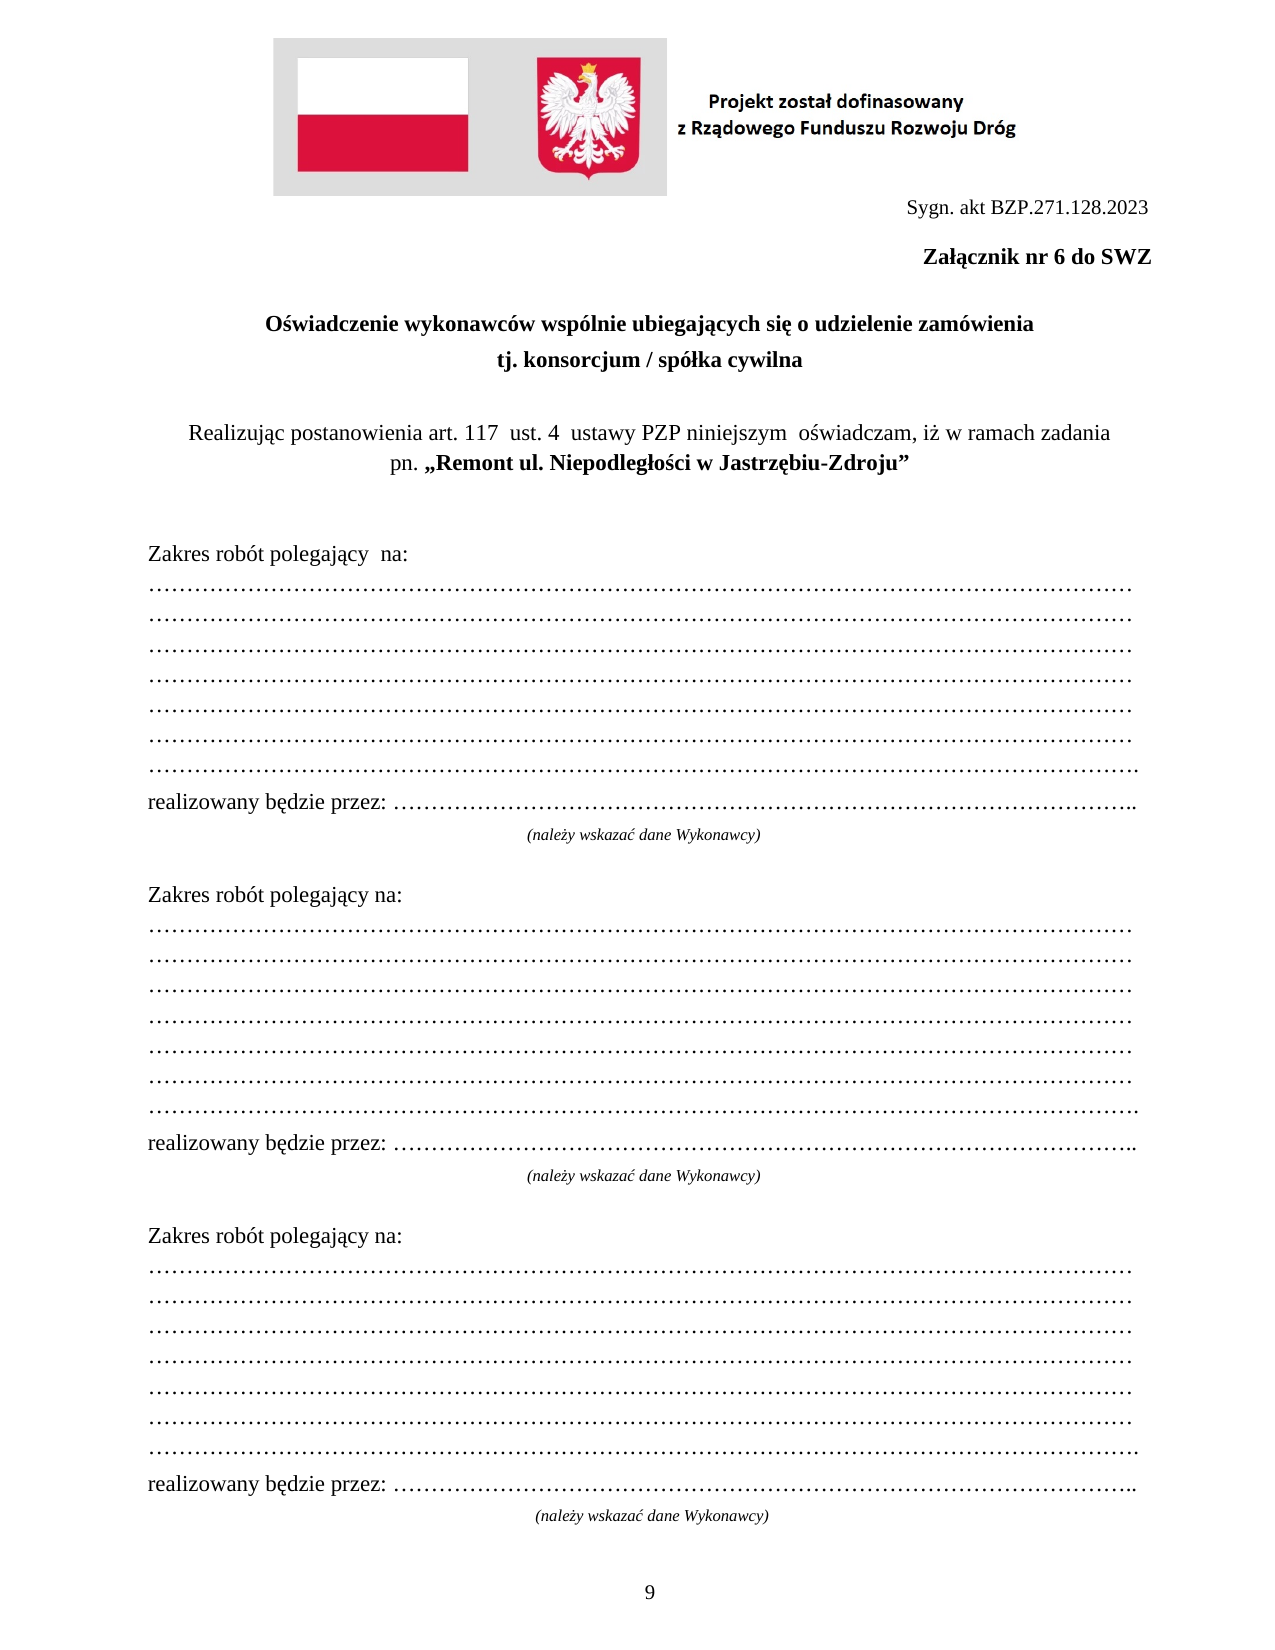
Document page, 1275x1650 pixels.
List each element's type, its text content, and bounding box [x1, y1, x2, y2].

text Zakres robót polegający na: …………………………………………………………………………………………………………………………………………………………………………………………………………………………………………………………………………………………………………………………………………………………………………………………………………………………………………………………………………………………………………………………………………………………………………………………………………………………………………………………………………………………………………………………………………………………………………………………………………………………………. [148, 1222, 1152, 1459]
text realizowany będzie przez: …………………………………………………………………………………….. [148, 1470, 1152, 1496]
text realizowany będzie przez: …………………………………………………………………………………….. [148, 1129, 1152, 1155]
text Oświadczenie wykonawców wspólnie ubiegających się o udzielenie zamówienia [148, 310, 1152, 336]
text pn. „Remont ul. Niepodległości w Jastrzębiu-Zdroju” [148, 449, 1152, 476]
text Zakres robót polegający na: …………………………………………………………………………………………………………………………………………………………………………………………………………………………………………………………………………………………………………………………………………………………………………………………………………………………………………………………………………………………………………………………………………………………………………………………………………………………………………………………………………………………………………………………………………………………………………………………………………………………………. [148, 881, 1152, 1119]
text realizowany będzie przez: …………………………………………………………………………………….. [148, 788, 1152, 814]
text Załącznik nr 6 do SWZ [148, 243, 1152, 269]
text (należy wskazać dane Wykonawcy) [148, 1506, 1152, 1525]
text tj. konsorcjum / spółka cywilna [148, 346, 1152, 373]
text (należy wskazać dane Wykonawcy) [148, 824, 1152, 844]
text Zakres robót polegający na: …………………………………………………………………………………………………………………………………………………………………………………………………………………………………………………………………………………………………………………………………………………………………………………………………………………………………………………………………………………………………………………………………………………………………………………………………………………………………………………………………………………………………………………………………………………………………………………………………………………………………. [148, 540, 1152, 778]
text (należy wskazać dane Wykonawcy) [148, 1165, 1152, 1184]
picture [273, 38, 1027, 196]
text Realizując postanowienia art. 117 ust. 4 ustawy PZP niniejszym oświadczam, iż w ramach zadania [148, 419, 1152, 446]
